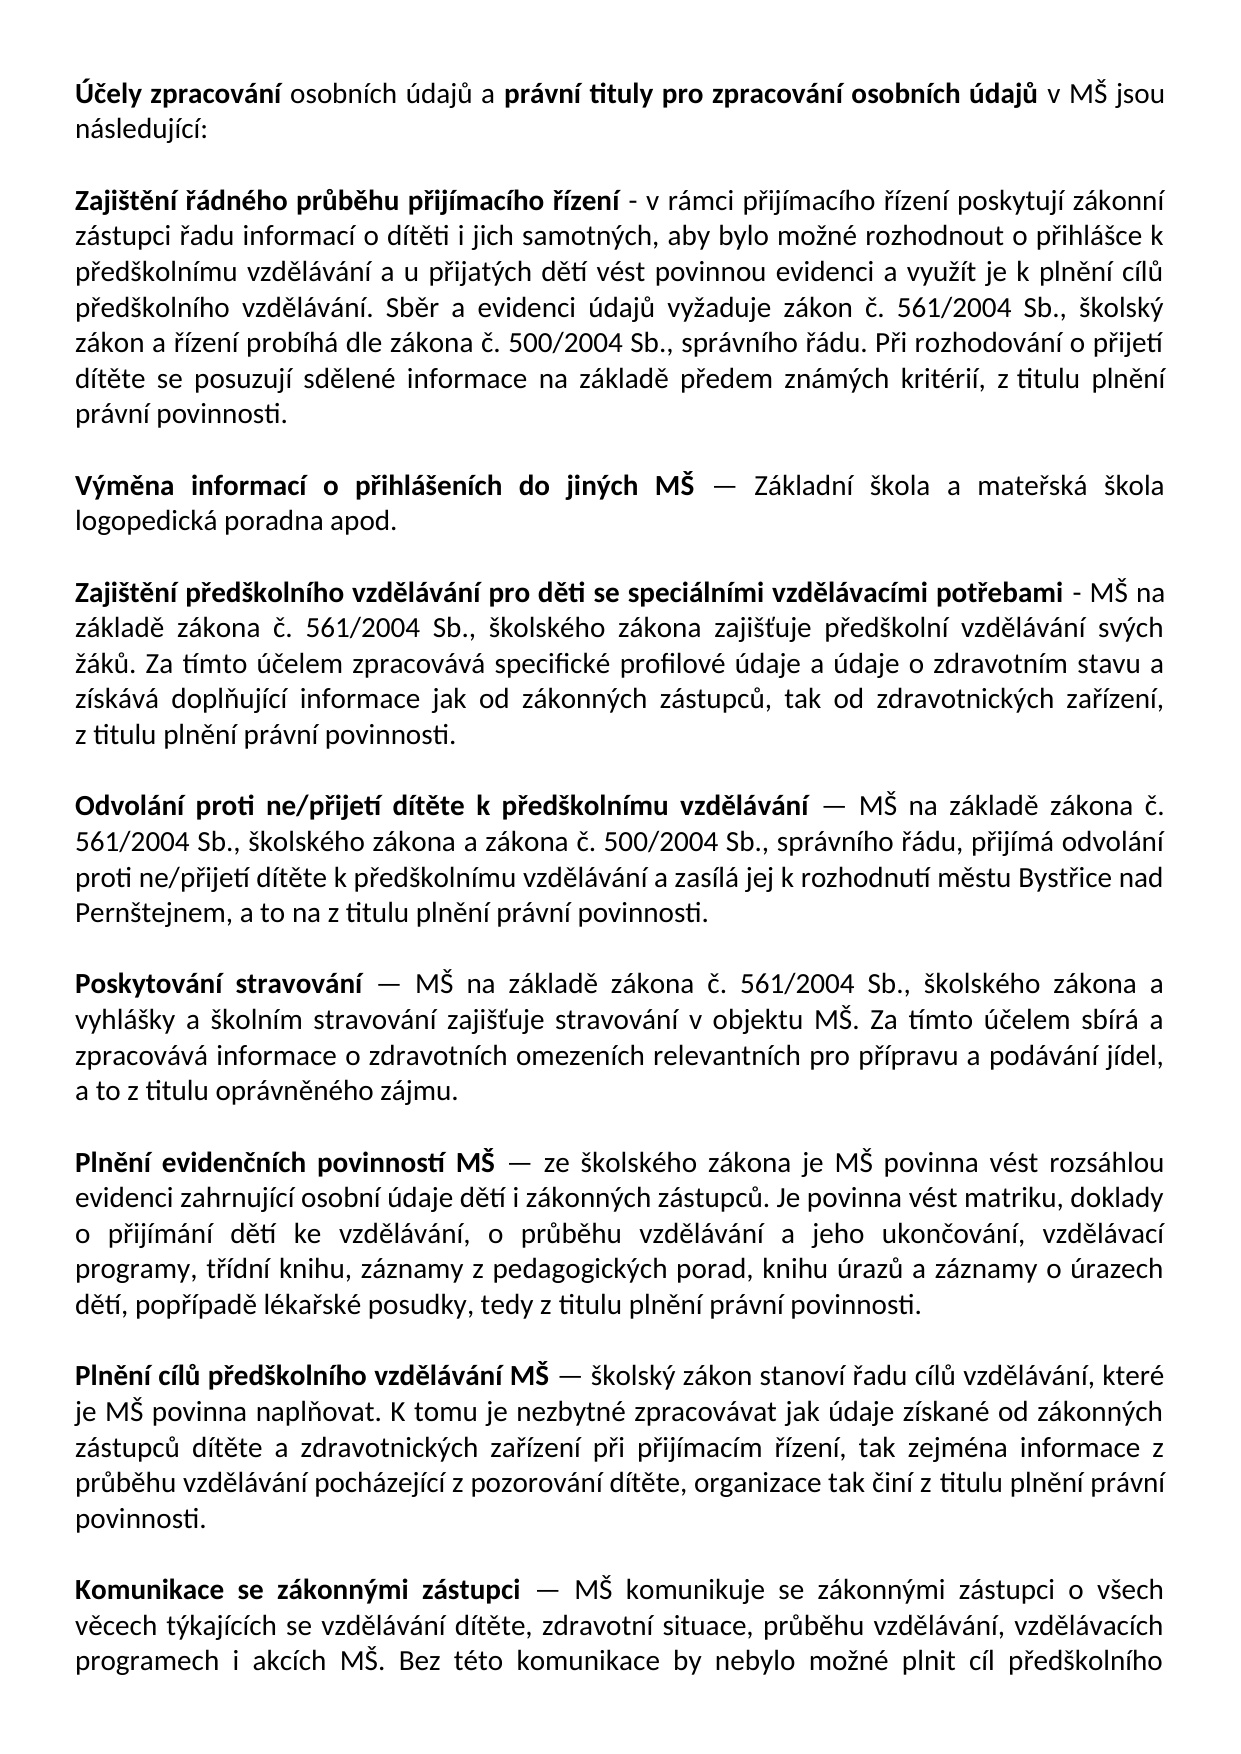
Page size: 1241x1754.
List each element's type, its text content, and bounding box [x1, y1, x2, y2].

text Zajištění předškolního vzdělávání pro děti se speciálními vzdělávacími potřebami - MŠ na základě zákona č. 561/2004 Sb., školského zákona zajišťuje předškolní vzdělávání svých žáků. Za tímto účelem zpracovává specifické profilové údaje a údaje o zdravotním stavu a získává doplňující informace jak od zákonných zástupců, tak od zdravotnických zařízení, z titulu plnění právní povinnosti. [75, 574, 1165, 752]
text Zajištění řádného průběhu přijímacího řízení - v rámci přijímacího řízení poskytují zákonní zástupci řadu informací o dítěti i jich samotných, aby bylo možné rozhodnout o přihlášce k předškolnímu vzdělávání a u přijatých dětí vést povinnou evidenci a využít je k plnění cílů předškolního vzdělávání. Sběr a evidenci údajů vyžaduje zákon č. 561/2004 Sb., školský zákon a řízení probíhá dle zákona č. 500/2004 Sb., správního řádu. Při rozhodování o přijetí dítěte se posuzují sdělené informace na základě předem známých kritérií, z titulu plnění právní povinnosti. [75, 182, 1165, 431]
text Plnění cílů předškolního vzdělávání MŠ — školský zákon stanoví řadu cílů vzdělávání, které je MŠ povinna naplňovat. K tomu je nezbytné zpracovávat jak údaje získané od zákonných zástupců dítěte a zdravotnických zařízení při přijímacím řízení, tak zejména informace z průběhu vzdělávání pocházející z pozorování dítěte, organizace tak činí z titulu plnění právní povinnosti. [75, 1357, 1165, 1536]
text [75, 1571, 1165, 1678]
text Účely zpracování osobních údajů a právní tituly pro zpracování osobních údajů v MŠ jsou následující: [75, 75, 1165, 146]
text Odvolání proti ne/přijetí dítěte k předškolnímu vzdělávání — MŠ na základě zákona č. 561/2004 Sb., školského zákona a zákona č. 500/2004 Sb., správního řádu, přijímá odvolání proti ne/přijetí dítěte k předškolnímu vzdělávání a zasílá jej k rozhodnutí městu Bystřice nad Pernštejnem, a to na z titulu plnění právní povinnosti. [75, 787, 1165, 930]
text Plnění evidenčních povinností MŠ — ze školského zákona je MŠ povinna vést rozsáhlou evidenci zahrnující osobní údaje dětí i zákonných zástupců. Je povinna vést matriku, doklady o přijímání dětí ke vzdělávání, o průběhu vzdělávání a jeho ukončování, vzdělávací programy, třídní knihu, záznamy z pedagogických porad, knihu úrazů a záznamy o úrazech dětí, popřípadě lékařské posudky, tedy z titulu plnění právní povinnosti. [75, 1144, 1165, 1322]
text Poskytování stravování — MŠ na základě zákona č. 561/2004 Sb., školského zákona a vyhlášky a školním stravování zajišťuje stravování v objektu MŠ. Za tímto účelem sbírá a zpracovává informace o zdravotních omezeních relevantních pro přípravu a podávání jídel, a to z titulu oprávněného zájmu. [75, 966, 1165, 1108]
text Výměna informací o přihlášeních do jiných MŠ — Základní škola a mateřská škola logopedická poradna apod. [75, 467, 1165, 538]
